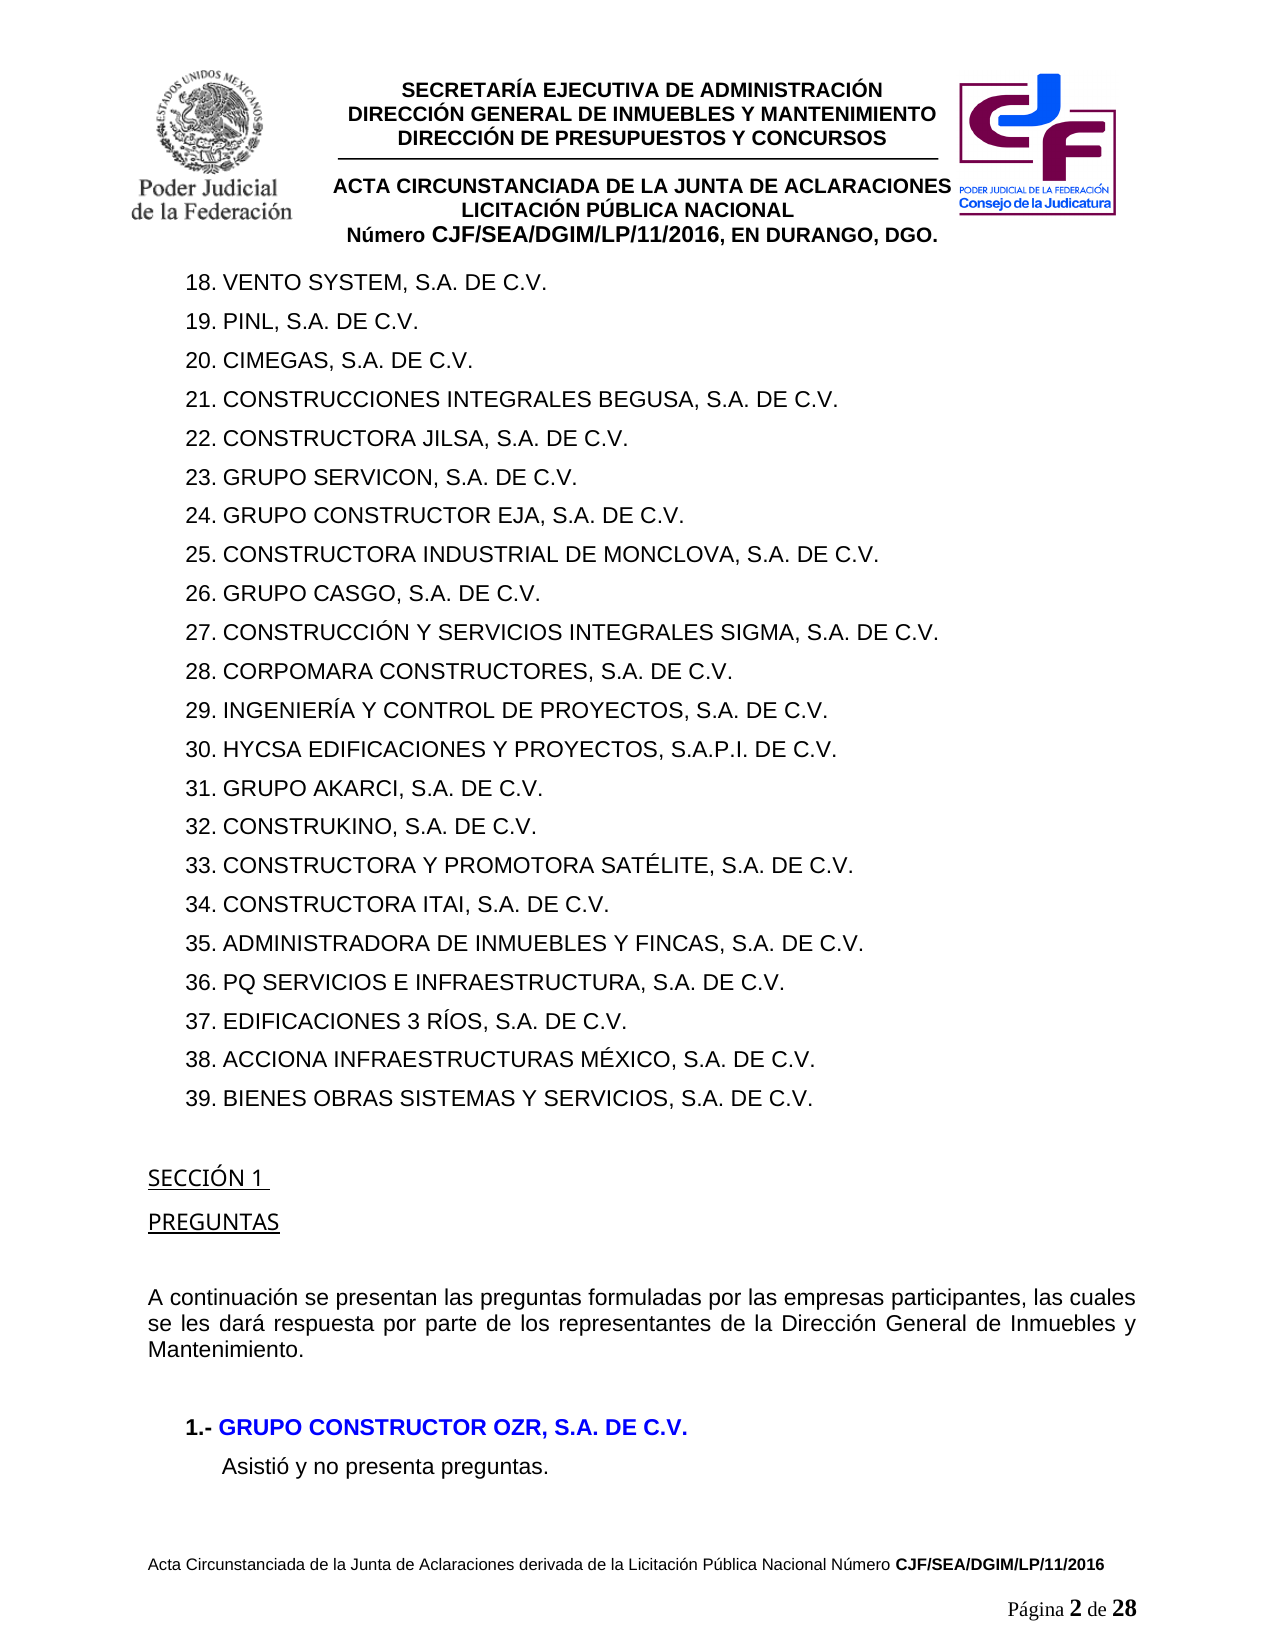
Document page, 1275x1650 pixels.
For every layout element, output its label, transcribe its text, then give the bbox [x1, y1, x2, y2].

text PREGUNTAS [148, 1206, 1137, 1237]
text A continuación se presentan las preguntas formuladas por las empresas participantes, las cuales se les dará respuesta por parte de los representantes de la Dirección General de Inmuebles y Mantenimiento. [148, 1284, 1137, 1363]
list CORPOMARA CONSTRUCTORES, S.A. DE C.V. [185, 658, 1250, 684]
list PINL, S.A. DE C.V. [185, 308, 1250, 334]
list CONSTRUCTORA ITAI, S.A. DE C.V. [185, 891, 1250, 917]
list GRUPO CONSTRUCTOR EJA, S.A. DE C.V. [185, 502, 1250, 529]
list CONSTRUCTORA INDUSTRIAL DE MONCLOVA, S.A. DE C.V. [185, 541, 1250, 568]
list CIMEGAS, S.A. DE C.V. [185, 347, 1250, 373]
list PQ SERVICIOS E INFRAESTRUCTURA, S.A. DE C.V. [185, 969, 1250, 995]
list GRUPO CASGO, S.A. DE C.V. [185, 580, 1250, 607]
list HYCSA EDIFICACIONES Y PROYECTOS, S.A.P.I. DE C.V. [185, 736, 1250, 762]
list CONSTRUKINO, S.A. DE C.V. [185, 813, 1250, 840]
text 1.- GRUPO CONSTRUCTOR OZR, S.A. DE C.V. [185, 1414, 1250, 1441]
list BIENES OBRAS SISTEMAS Y SERVICIOS, S.A. DE C.V. [185, 1085, 1250, 1112]
list CONSTRUCTORA JILSA, S.A. DE C.V. [185, 425, 1250, 451]
list CONSTRUCCIONES INTEGRALES BEGUSA, S.A. DE C.V. [185, 386, 1250, 412]
list ACCIONA INFRAESTRUCTURAS MÉXICO, S.A. DE C.V. [185, 1046, 1250, 1073]
list CONSTRUCCIÓN Y SERVICIOS INTEGRALES SIGMA, S.A. DE C.V. [185, 619, 1250, 645]
list INGENIERÍA Y CONTROL DE PROYECTOS, S.A. DE C.V. [185, 697, 1250, 723]
list ADMINISTRADORA DE INMUEBLES Y FINCAS, S.A. DE C.V. [185, 930, 1250, 956]
picture [131, 70, 293, 220]
text Asistió y no presenta preguntas. [222, 1453, 1250, 1479]
picture [955, 70, 1120, 220]
text SECCIÓN 1 [148, 1162, 1137, 1193]
list EDIFICACIONES 3 RÍOS, S.A. DE C.V. [185, 1008, 1250, 1034]
list VENTO SYSTEM, S.A. DE C.V. [185, 269, 1250, 296]
list GRUPO SERVICON, S.A. DE C.V. [185, 464, 1250, 490]
list CONSTRUCTORA Y PROMOTORA SATÉLITE, S.A. DE C.V. [185, 852, 1250, 878]
list GRUPO AKARCI, S.A. DE C.V. [185, 774, 1250, 801]
